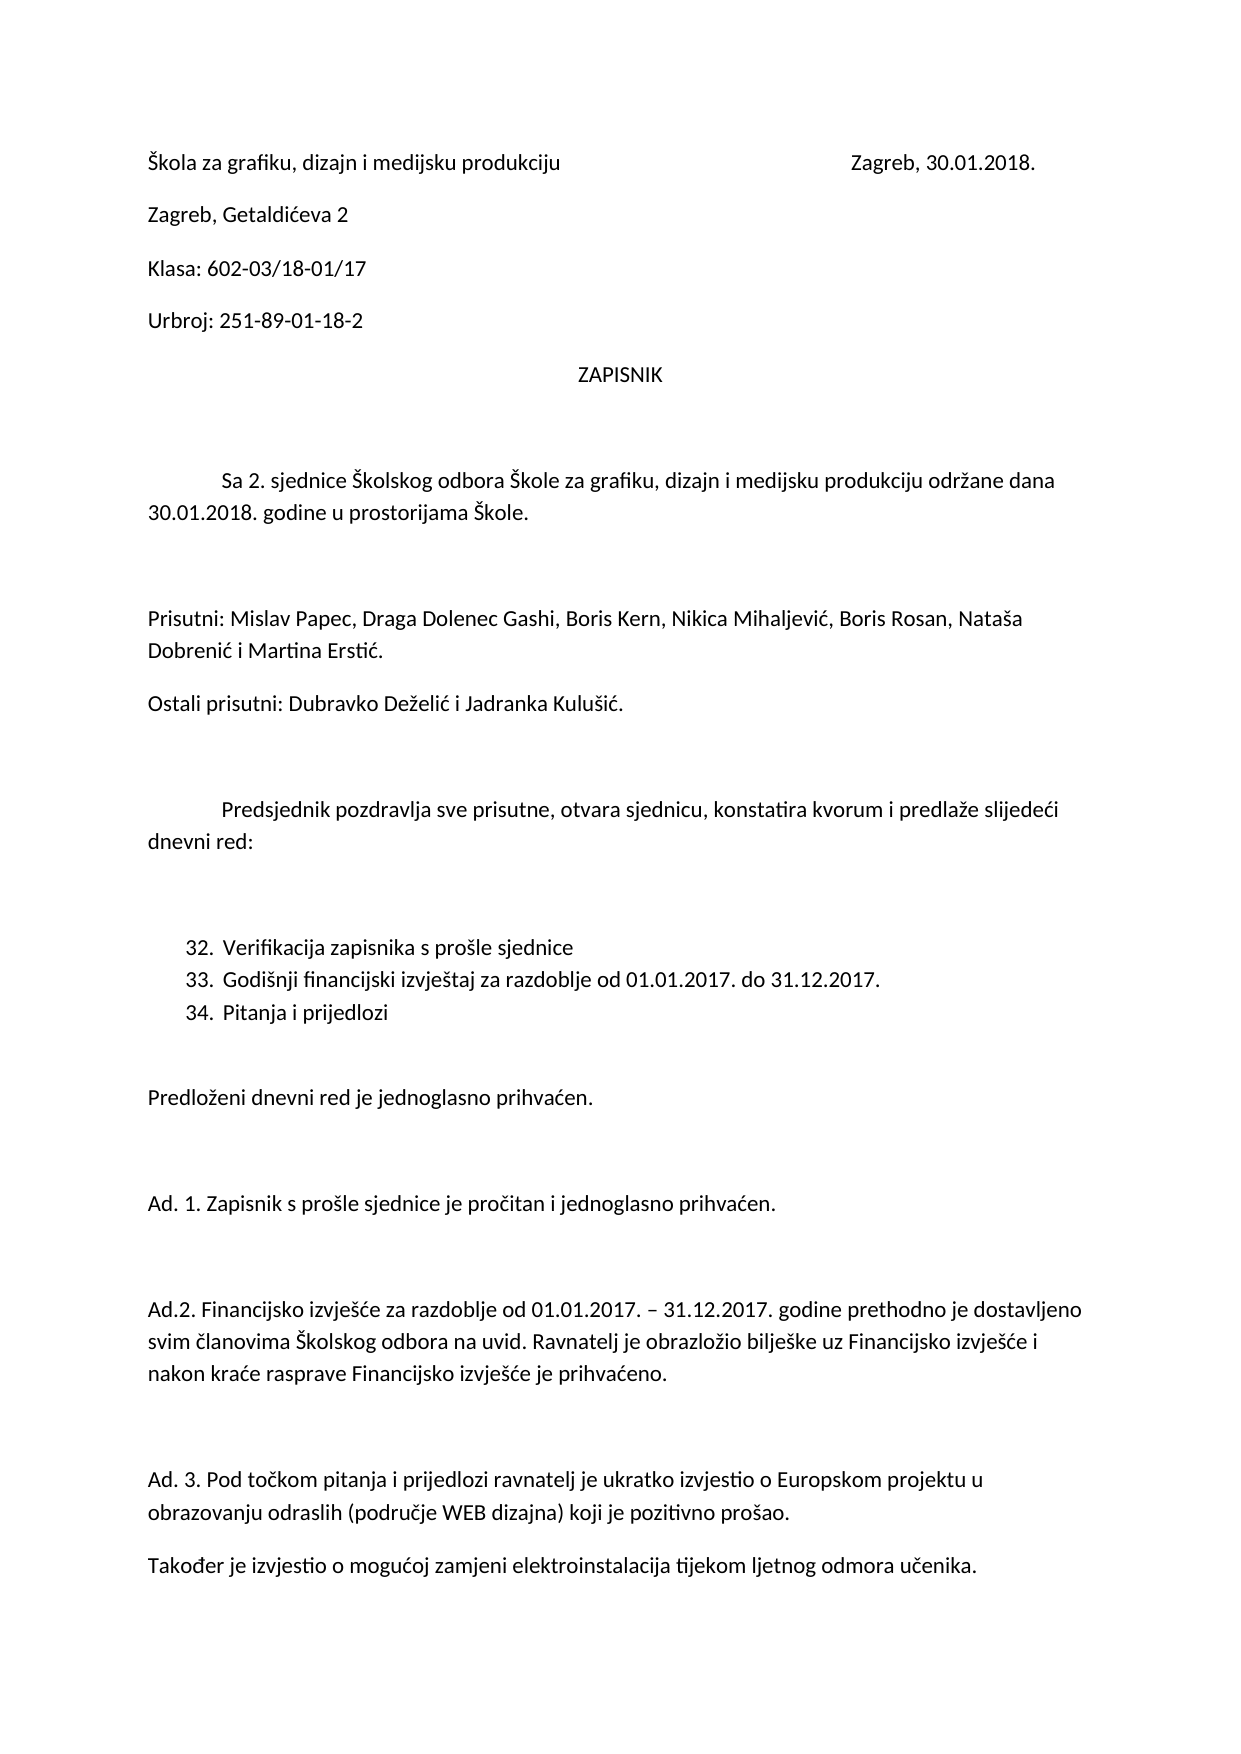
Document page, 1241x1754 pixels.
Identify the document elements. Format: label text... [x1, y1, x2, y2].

text Klasa: 602-03/18-01/17 [148, 254, 1093, 282]
text Zagreb, Getaldićeva 2 [148, 201, 1093, 229]
text Ostali prisutni: Dubravko Deželić i Jadranka Kulušić. [148, 689, 1093, 717]
text Ad.2. Financijsko izvješće za razdoblje od 01.01.2017. – 31.12.2017. godine prethodno je dostavljeno svim članovima Školskog odbora na uvid. Ravnatelj je obrazložio bilješke uz Financijsko izvješće i nakon kraće rasprave Financijsko izvješće je prihvaćeno. [148, 1295, 1093, 1387]
text Predloženi dnevni red je jednoglasno prihvaćen. [148, 1083, 1093, 1111]
list Verifikacija zapisnika s prošle sjednice [185, 933, 1093, 961]
text Škola za grafiku, dizajn i medijsku produkciju Zagreb, 30.01.2018. [148, 148, 1093, 176]
text Predsjednik pozdravlja sve prisutne, otvara sjednicu, konstatira kvorum i predlaže slijedeći dnevni red: [148, 795, 1093, 855]
text Prisutni: Mislav Papec, Draga Dolenec Gashi, Boris Kern, Nikica Mihaljević, Boris Rosan, Nataša Dobrenić i Martina Erstić. [148, 604, 1093, 664]
text ZAPISNIK [148, 360, 1093, 388]
list Pitanja i prijedlozi [185, 998, 1093, 1026]
list Godišnji financijski izvještaj za razdoblje od 01.01.2017. do 31.12.2017. [185, 966, 1093, 994]
text Urbroj: 251-89-01-18-2 [148, 307, 1093, 335]
text Ad. 3. Pod točkom pitanja i prijedlozi ravnatelj je ukratko izvjestio o Europskom projektu u obrazovanju odraslih (područje WEB dizajna) koji je pozitivno prošao. [148, 1466, 1093, 1526]
text Također je izvjestio o mogućoj zamjeni elektroinstalacija tijekom ljetnog odmora učenika. [148, 1551, 1093, 1579]
text Sa 2. sjednice Školskog odbora Škole za grafiku, dizajn i medijsku produkciju održane dana 30.01.2018. godine u prostorijama Škole. [148, 466, 1093, 526]
text Ad. 1. Zapisnik s prošle sjednice je pročitan i jednoglasno prihvaćen. [148, 1189, 1093, 1217]
